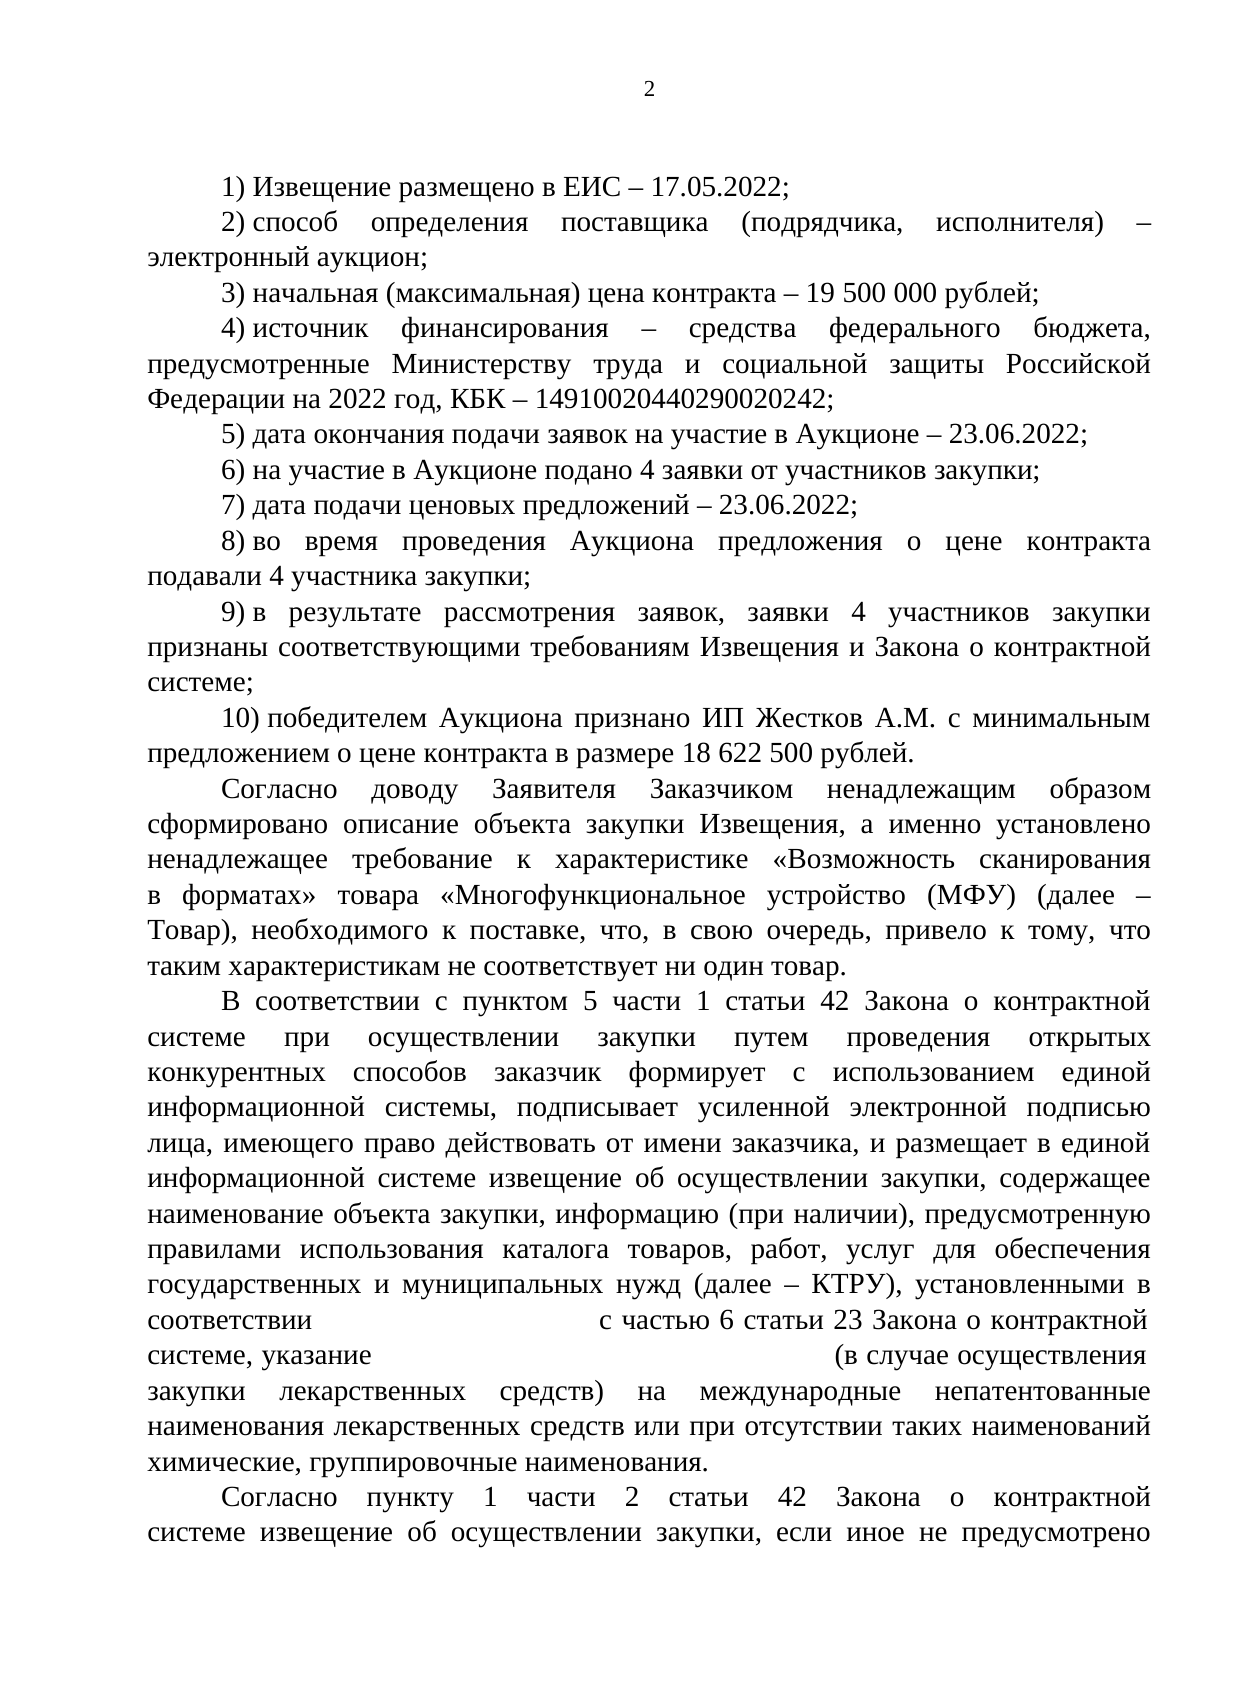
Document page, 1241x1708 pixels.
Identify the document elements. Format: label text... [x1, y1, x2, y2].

text В соответствии с пунктом 5 части 1 статьи 42 Закона о контрактной системе при осуществлении закупки путем проведения открытых конкурентных способов заказчик формирует с использованием единой информационной системы, подписывает усиленной электронной подписью лица, имеющего право действовать от имени заказчика, и размещает в единой информационной системе извещение об осуществлении закупки, содержащее наименование объекта закупки, информацию (при наличии), предусмотренную правилами использования каталога товаров, работ, услуг для обеспечения государственных и муниципальных нужд (далее – КТРУ), установленными в соответствии с частью 6 статьи 23 Закона о контрактной системе, указание (в случае осуществления закупки лекарственных средств) на международные непатентованные наименования лекарственных средств или при отсутствии таких наименований химические, группировочные наименования. [147, 982, 1152, 1478]
list победителем Аукциона признано ИП Жестков А.М. с минимальным предложением о цене контракта в размере 18 622 500 рублей. [147, 699, 1152, 770]
list начальная (максимальная) цена контракта – 19 500 000 рублей; [147, 274, 1152, 309]
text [147, 1478, 1152, 1549]
list источник финансирования – средства федерального бюджета, предусмотренные Министерству труда и социальной защиты Российской Федерации на 2022 год, КБК – 14910020440290020242; [147, 309, 1152, 416]
list на участие в Аукционе подано 4 заявки от участников закупки; [147, 451, 1152, 486]
list Согласно доводу Заявителя Заказчиком ненадлежащим образом сформировано описание объекта закупки Извещения, а именно установлено ненадлежащее требование к характеристике «Возможность сканирования в форматах» товара «Многофункциональное устройство (МФУ) (далее – Товар), необходимого к поставке, что, в свою очередь, привело к тому, что таким характеристикам не соответствует ни один товар. [147, 770, 1152, 982]
list дата подачи ценовых предложений – 23.06.2022; [147, 486, 1152, 522]
list во время проведения Аукциона предложения о цене контракта подавали 4 участника закупки; [147, 522, 1152, 593]
list в результате рассмотрения заявок, заявки 4 участников закупки признаны соответствующими требованиям Извещения и Закона о контрактной системе; [147, 593, 1152, 699]
list дата окончания подачи заявок на участие в Аукционе – 23.06.2022; [147, 416, 1152, 451]
list способ определения поставщика (подрядчика, исполнителя) – электронный аукцион; [147, 203, 1152, 274]
list Извещение размещено в ЕИС – 17.05.2022; [147, 168, 1152, 203]
